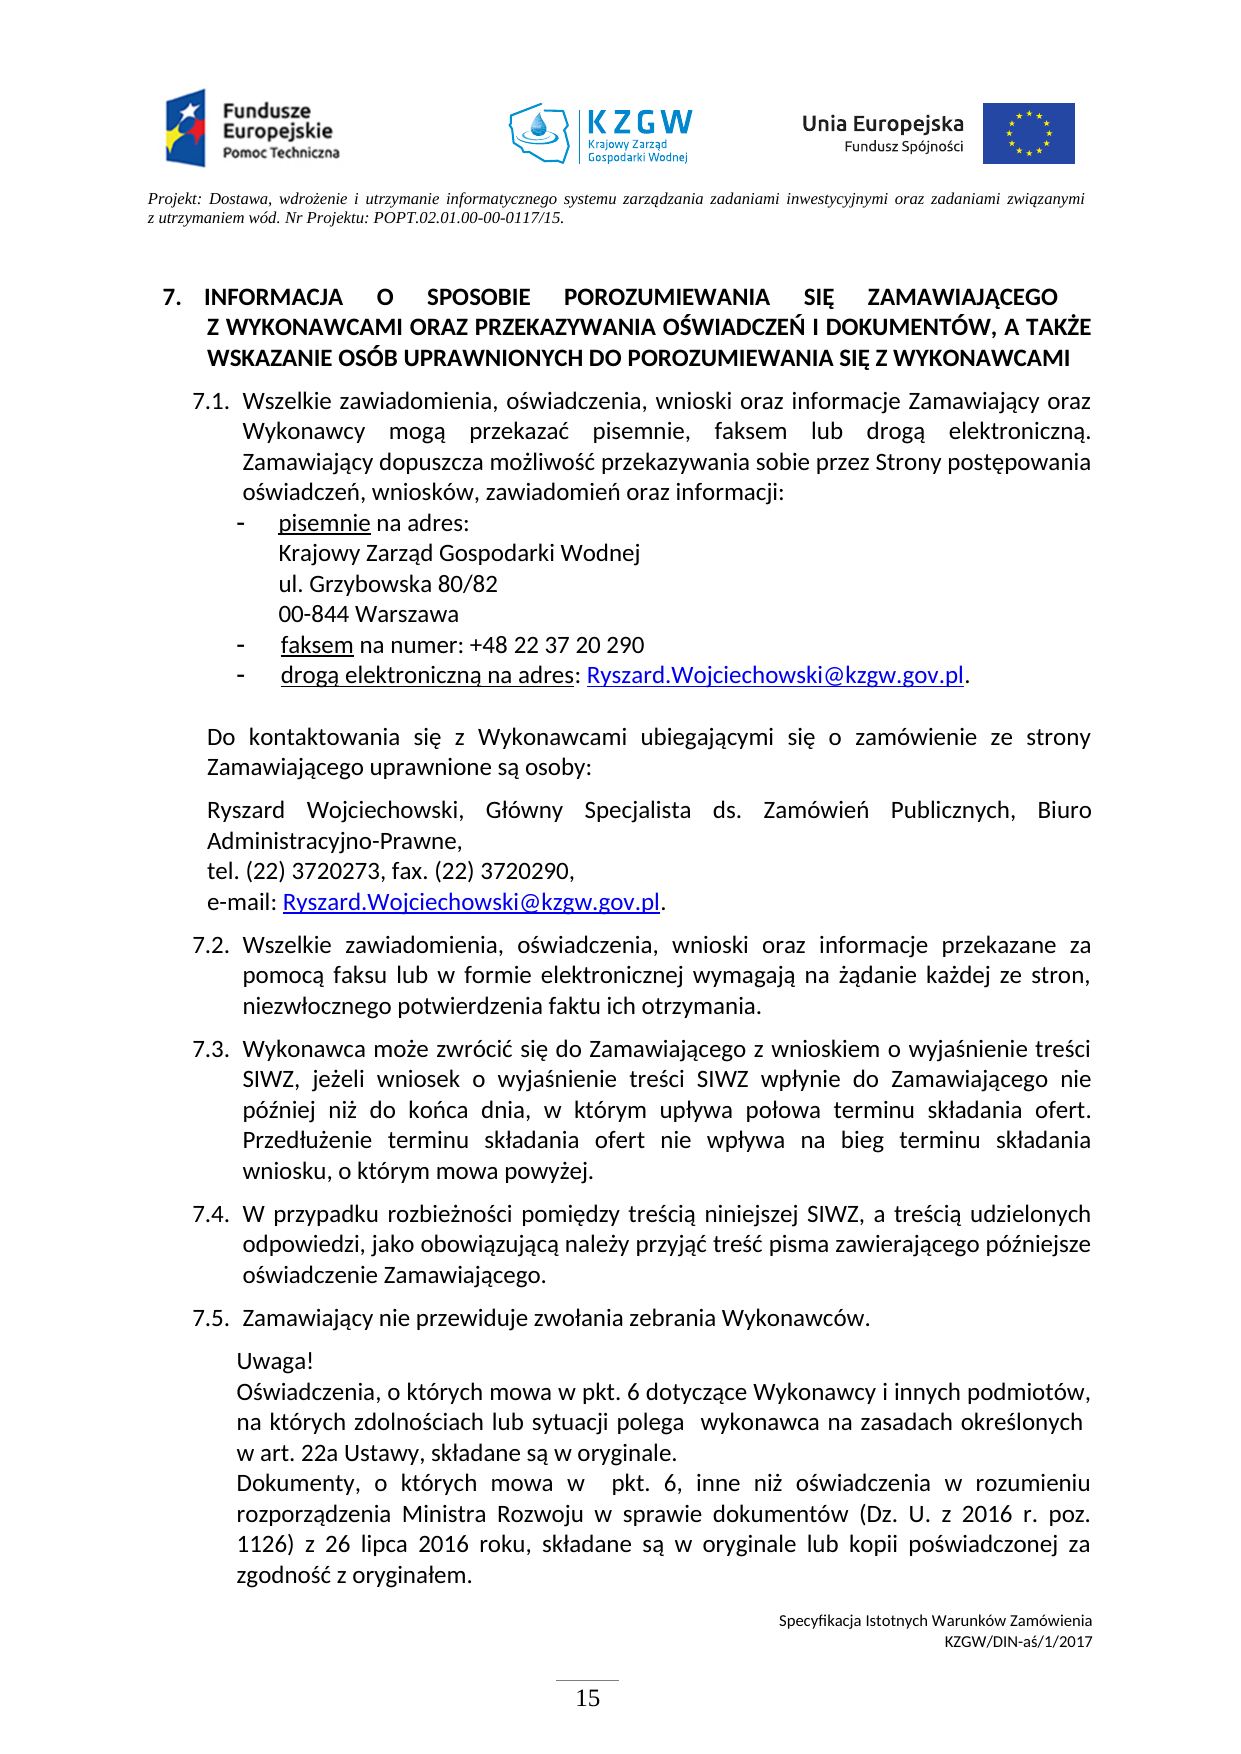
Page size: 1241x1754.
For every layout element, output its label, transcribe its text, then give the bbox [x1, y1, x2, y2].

text Krajowy Zarząd Gospodarki Wodnej [266, 538, 1092, 568]
text Uwaga! [236, 1345, 1092, 1376]
text ul. Grzybowska 80/82 [255, 568, 1092, 599]
list W przypadku rozbieżności pomiędzy treścią niniejszej SIWZ, a treścią udzielonych odpowiedzi, jako obowiązującą należy przyjąć treść pisma zawierającego późniejsze oświadczenie Zamawiającego. [192, 1198, 1092, 1289]
list Wszelkie zawiadomienia, oświadczenia, wnioski oraz informacje Zamawiający oraz Wykonawcy mogą przekazać pisemnie, faksem lub drogą elektroniczną. Zamawiający dopuszcza możliwość przekazywania sobie przez Strony postępowania oświadczeń, wniosków, zawiadomień oraz informacji: [192, 385, 1092, 507]
text 00-844 Warszawa [255, 599, 1092, 629]
text Dokumenty, o których mowa w pkt. 6, inne niż oświadczenia w rozumieniu rozporządzenia Ministra Rozwoju w sprawie dokumentów (Dz. U. z 2016 r. poz. 1126) z 26 lipca 2016 roku, składane są w oryginale lub kopii poświadczonej za zgodność z oryginałem. [236, 1467, 1092, 1589]
picture [601, 139, 608, 151]
text Do kontaktowania się z Wykonawcami ubiegającymi się o zamówienie ze strony Zamawiającego uprawnione są osoby: [207, 721, 1092, 782]
text e-mail: Ryszard.Wojciechowski@kzgw.gov.pl. [207, 886, 1092, 916]
picture [640, 152, 645, 162]
list pisemnie na adres: [236, 507, 1092, 538]
list Wykonawca może zwrócić się do Zamawiającego z wnioskiem o wyjaśnienie treści SIWZ, jeżeli wniosek o wyjaśnienie treści SIWZ wpłynie do Zamawiającego nie później niż do końca dnia, w którym upływa połowa terminu składania ofert. Przedłużenie terminu składania ofert nie wpływa na bieg terminu składania wniosku, o którym mowa powyżej. [192, 1033, 1092, 1186]
list INFORMACJA O SPOSOBIE POROZUMIEWANIA SIĘ ZAMAWIAJĄCEGO Z WYKONAWCAMI ORAZ PRZEKAZYWANIA OŚWIADCZEŃ I DOKUMENTÓW, A TAKŻE WSKAZANIE OSÓB UPRAWNIONYCH DO POROZUMIEWANIA SIĘ Z WYKONAWCAMI [162, 281, 1092, 372]
list Wszelkie zawiadomienia, oświadczenia, wnioski oraz informacje przekazane za pomocą faksu lub w formie elektronicznej wymagają na żądanie każdej ze stron, niezwłocznego potwierdzenia faktu ich otrzymania. [192, 929, 1092, 1020]
text Ryszard Wojciechowski, Główny Specjalista ds. Zamówień Publicznych, Biuro Administracyjno-Prawne, tel. (22) 3720273, fax. (22) 3720290, [207, 794, 1092, 886]
list Zamawiający nie przewiduje zwołania zebrania Wykonawców. [192, 1302, 1092, 1333]
list faksem na numer: +48 22 37 20 290 [236, 629, 1092, 660]
picture [147, 73, 358, 189]
list drogą elektroniczną na adres: Ryszard.Wojciechowski@kzgw.gov.pl. [236, 660, 1092, 690]
text Oświadczenia, o których mowa w pkt. 6 dotyczące Wykonawcy i innych podmiotów, na których zdolnościach lub sytuacji polega wykonawca na zasadach określonych w art. 22a Ustawy, składane są w oryginale. [236, 1376, 1092, 1467]
